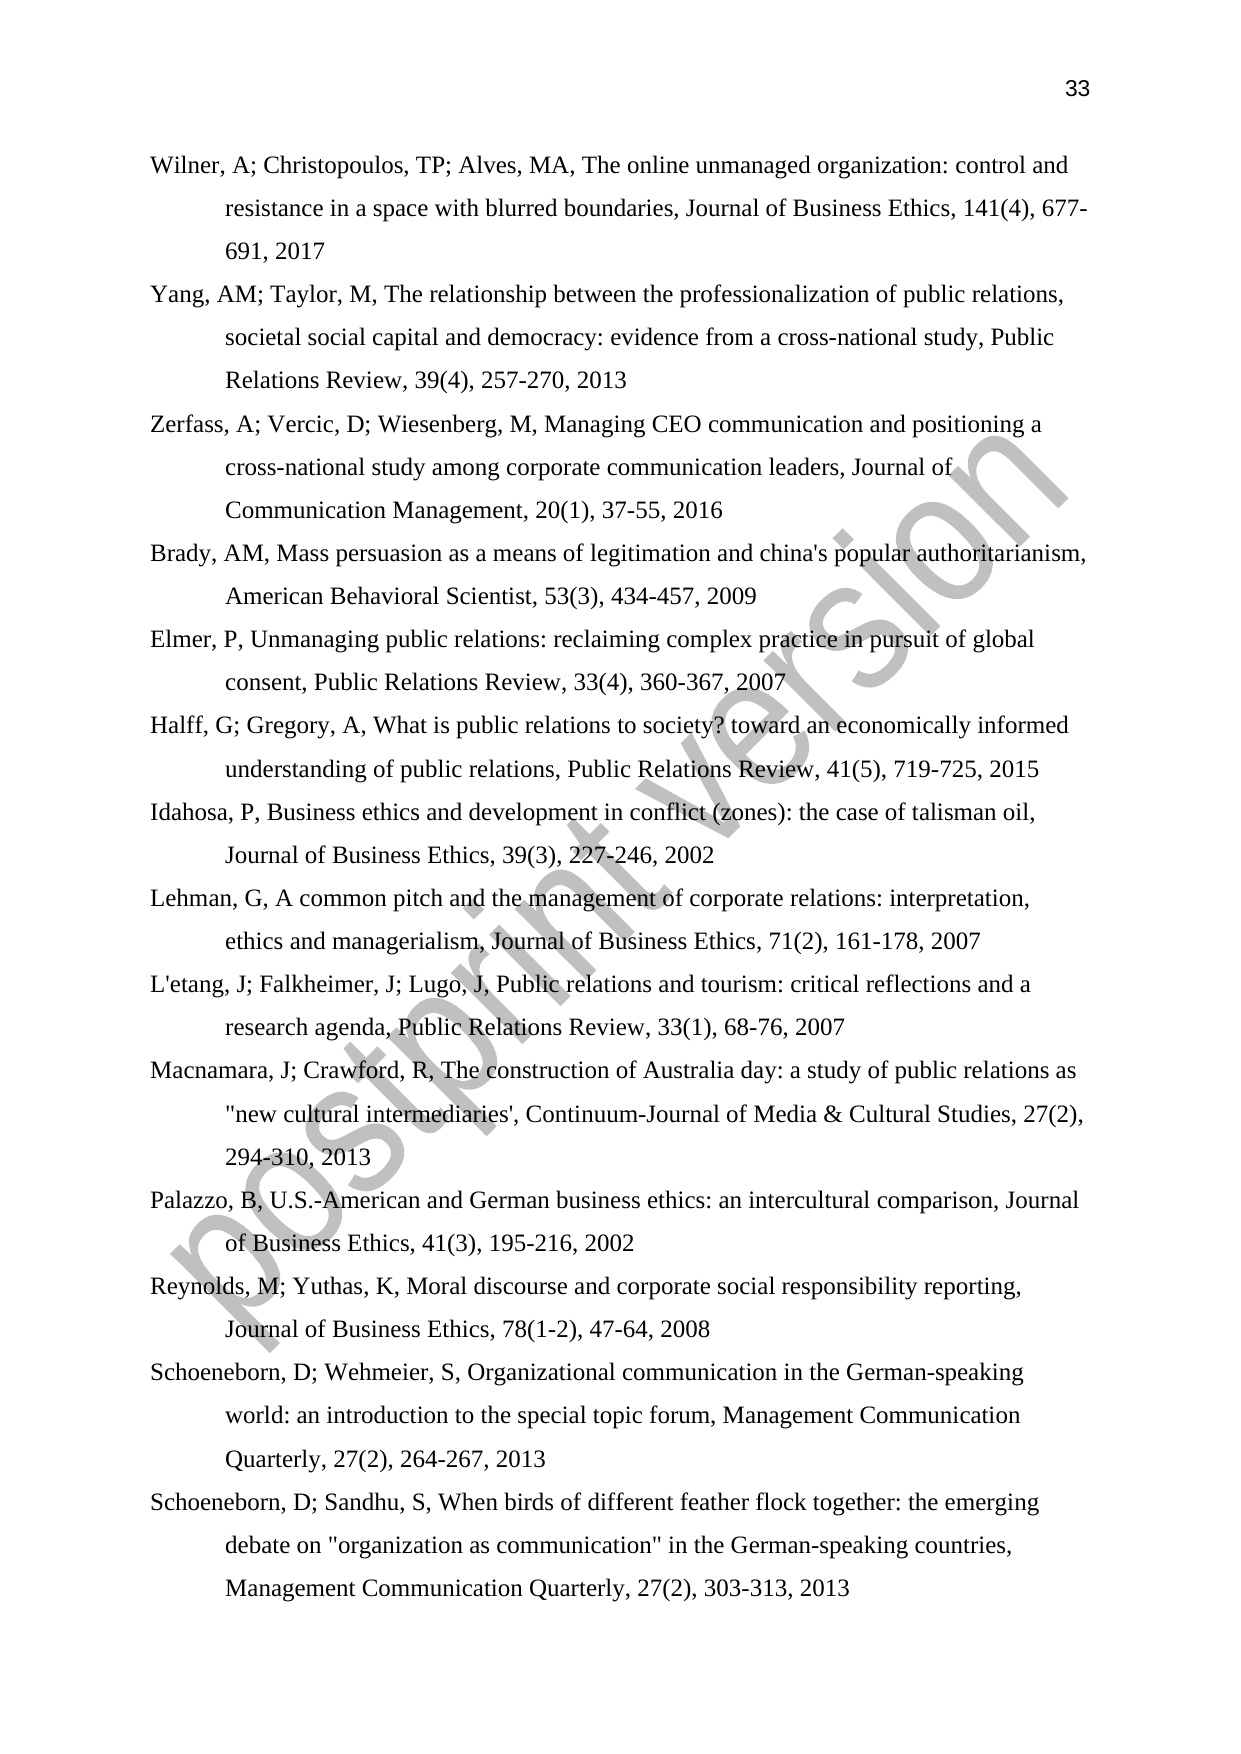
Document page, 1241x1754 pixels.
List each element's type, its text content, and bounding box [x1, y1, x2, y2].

text Zerfass, A; Vercic, D; Wiesenberg, M, Managing CEO communication and positioning a cross-national study among corporate communication leaders, Journal of Communication Management, 20(1), 37-55, 2016 [150, 409, 1090, 524]
text Halff, G; Gregory, A, What is public relations to society? toward an economically informed understanding of public relations, Public Relations Review, 41(5), 719-725, 2015 [150, 711, 1090, 782]
text Macnamara, J; Crawford, R, The construction of Australia day: a study of public relations as "new cultural intermediaries', Continuum-Journal of Media & Cultural Studies, 27(2), 294-310, 2013 [150, 1056, 1090, 1171]
text Wilner, A; Christopoulos, TP; Alves, MA, The online unmanaged organization: control and resistance in a space with blurred boundaries, Journal of Business Ethics, 141(4), 677-691, 2017 [150, 150, 1090, 265]
text Brady, AM, Mass persuasion as a means of legitimation and china's popular authoritarianism, American Behavioral Scientist, 53(3), 434-457, 2009 [150, 538, 1090, 610]
text Yang, AM; Taylor, M, The relationship between the professionalization of public relations, societal social capital and democracy: evidence from a cross-national study, Public Relations Review, 39(4), 257-270, 2013 [150, 279, 1090, 394]
text L'etang, J; Falkheimer, J; Lugo, J, Public relations and tourism: critical reflections and a research agenda, Public Relations Review, 33(1), 68-76, 2007 [150, 969, 1090, 1041]
text Schoeneborn, D; Sandhu, S, When birds of different feather flock together: the emerging debate on "organization as communication" in the German-speaking countries, Management Communication Quarterly, 27(2), 303-313, 2013 [150, 1487, 1090, 1602]
text Idahosa, P, Business ethics and development in conflict (zones): the case of talisman oil, Journal of Business Ethics, 39(3), 227-246, 2002 [150, 797, 1090, 869]
text Reynolds, M; Yuthas, K, Moral discourse and corporate social responsibility reporting, Journal of Business Ethics, 78(1-2), 47-64, 2008 [150, 1271, 1090, 1343]
text Schoeneborn, D; Wehmeier, S, Organizational communication in the German-speaking world: an introduction to the special topic forum, Management Communication Quarterly, 27(2), 264-267, 2013 [150, 1357, 1090, 1472]
text Elmer, P, Unmanaging public relations: reclaiming complex practice in pursuit of global consent, Public Relations Review, 33(4), 360-367, 2007 [150, 624, 1090, 696]
text Palazzo, B, U.S.-American and German business ethics: an intercultural comparison, Journal of Business Ethics, 41(3), 195-216, 2002 [150, 1185, 1090, 1257]
text Lehman, G, A common pitch and the management of corporate relations: interpretation, ethics and managerialism, Journal of Business Ethics, 71(2), 161-178, 2007 [150, 883, 1090, 955]
